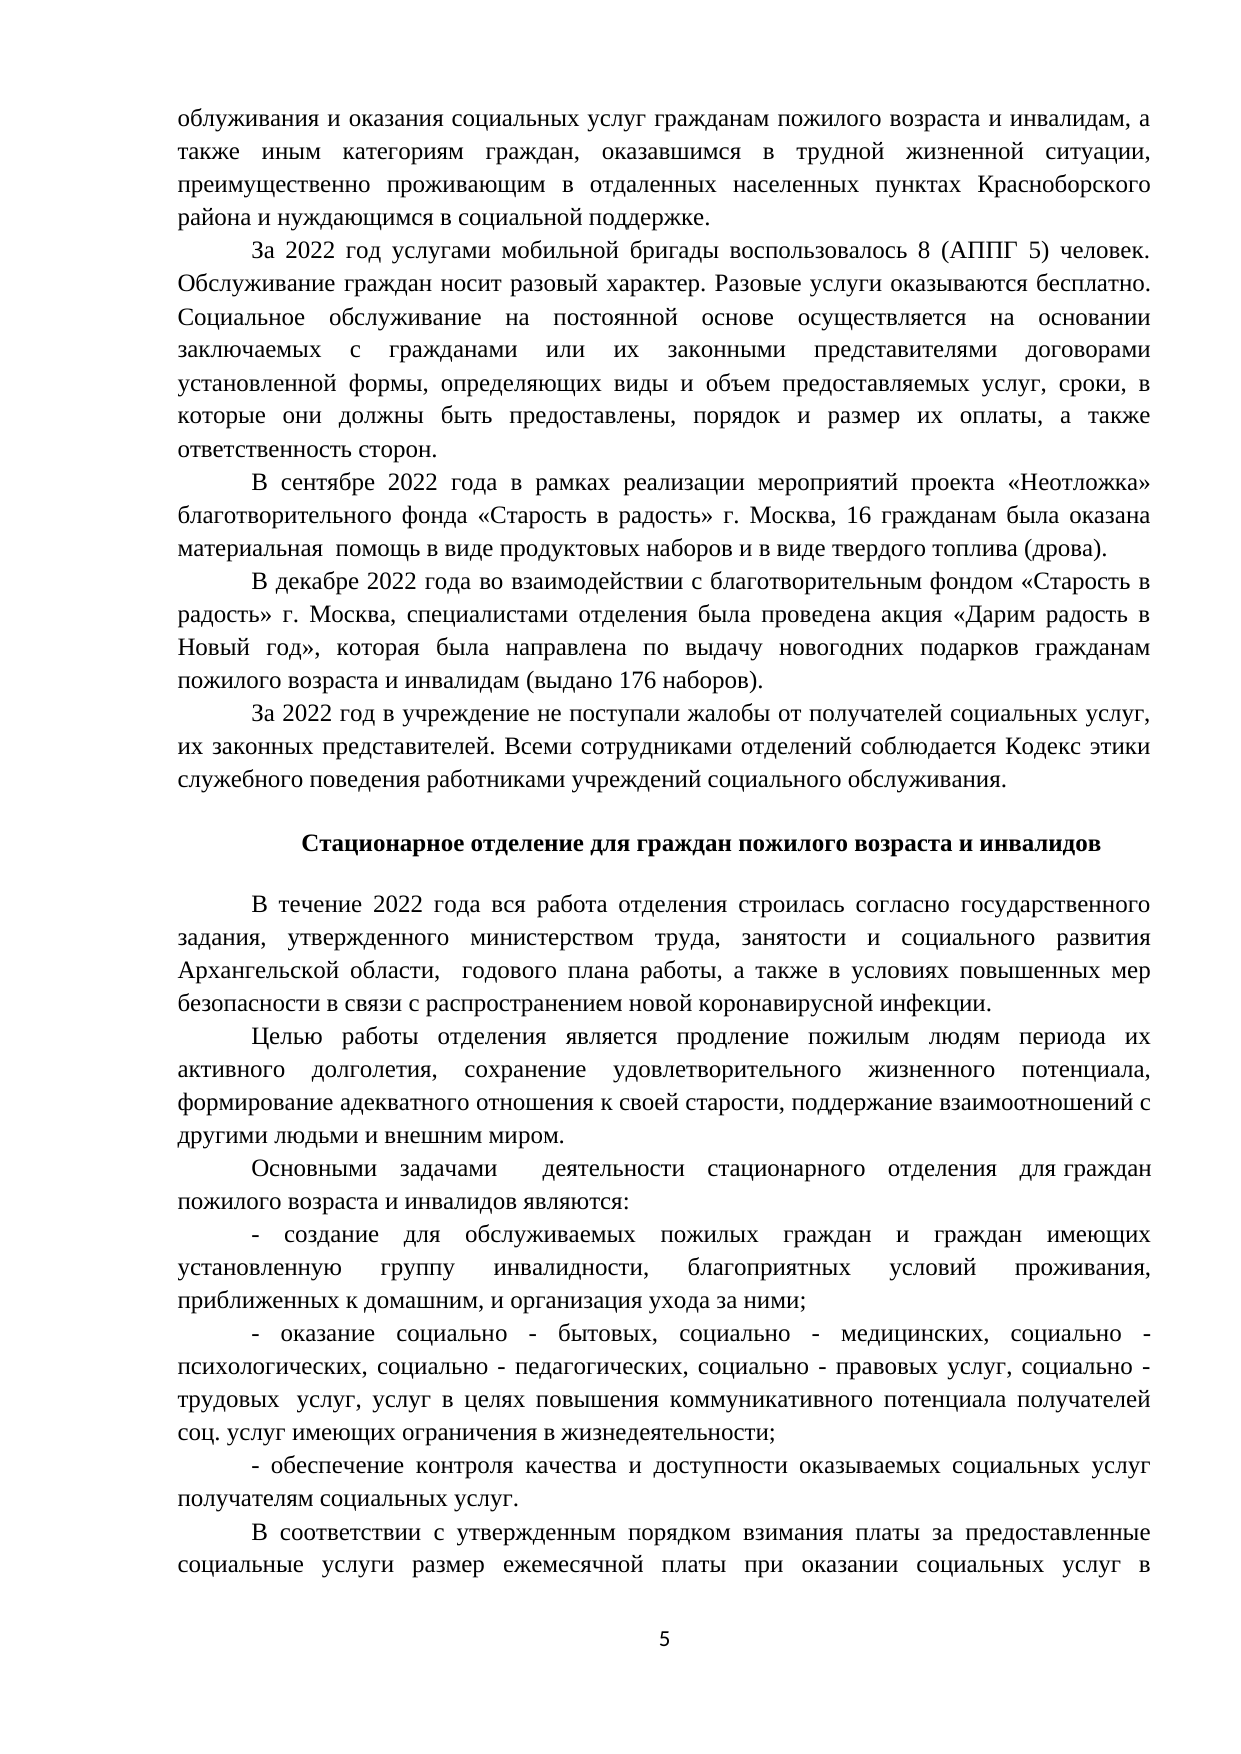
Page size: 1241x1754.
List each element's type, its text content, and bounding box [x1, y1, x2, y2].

text За 2022 год услугами мобильной бригады воспользовалось 8 (АППГ 5) человек. Обслуживание граждан носит разовый характер. Разовые услуги оказываются бесплатно. Социальное обслуживание на постоянной основе осуществляется на основании заключаемых с гражданами или их законными представителями договорами установленной формы, определяющих виды и объем предоставляемых услуг, сроки, в которые они должны быть предоставлены, порядок и размер их оплаты, а также ответственность сторон. [177, 236, 1152, 462]
text Целью работы отделения является продление пожилым людям периода их активного долголетия, сохранение удовлетворительного жизненного потенциала, формирование адекватного отношения к своей старости, поддержание взаимоотношений с другими людьми и внешним миром. [177, 1021, 1152, 1149]
text Основными задачами деятельности стационарного отделения для граждан пожилого возраста и инвалидов являются: [177, 1153, 1152, 1215]
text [177, 1517, 1152, 1578]
text В течение 2022 года вся работа отделения строилась согласно государственного задания, утвержденного министерством труда, занятости и социального развития Архангельской области, годового плана работы, а также в условиях повышенных мер безопасности в связи с распространением новой коронавирусной инфекции. [177, 889, 1152, 1017]
text В декабре 2022 года во взаимодействии с благотворительным фондом «Старость в радость» г. Москва, специалистами отделения была проведена акция «Дарим радость в Новый год», которая была направлена по выдачу новогодних подарков гражданам пожилого возраста и инвалидам (выдано 176 наборов). [177, 566, 1152, 693]
text - оказание социально - бытовых, социально - медицинских, социально - психологических, социально - педагогических, социально - правовых услуг, социально - трудовых услуг, услуг в целях повышения коммуникативного потенциала получателей соц. услуг имеющих ограничения в жизнедеятельности; [177, 1318, 1152, 1446]
text За 2022 год в учреждение не поступали жалобы от получателей социальных услуг, их законных представителей. Всеми сотрудниками отделений соблюдается Кодекс этики служебного поведения работниками учреждений социального обслуживания. [177, 698, 1152, 793]
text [177, 103, 1152, 231]
text Стационарное отделение для граждан пожилого возраста и инвалидов [177, 828, 1152, 857]
text В сентябре 2022 года в рамках реализации мероприятий проекта «Неотложка» благотворительного фонда «Старость в радость» г. Москва, 16 гражданам была оказана материальная помощь в виде продуктовых наборов и в виде твердого топлива (дрова). [177, 467, 1152, 561]
text - создание для обслуживаемых пожилых граждан и граждан имеющих установленную группу инвалидности, благоприятных условий проживания, приближенных к домашним, и организация ухода за ними; [177, 1219, 1152, 1314]
text - обеспечение контроля качества и доступности оказываемых социальных услуг получателям социальных услуг. [177, 1451, 1152, 1512]
